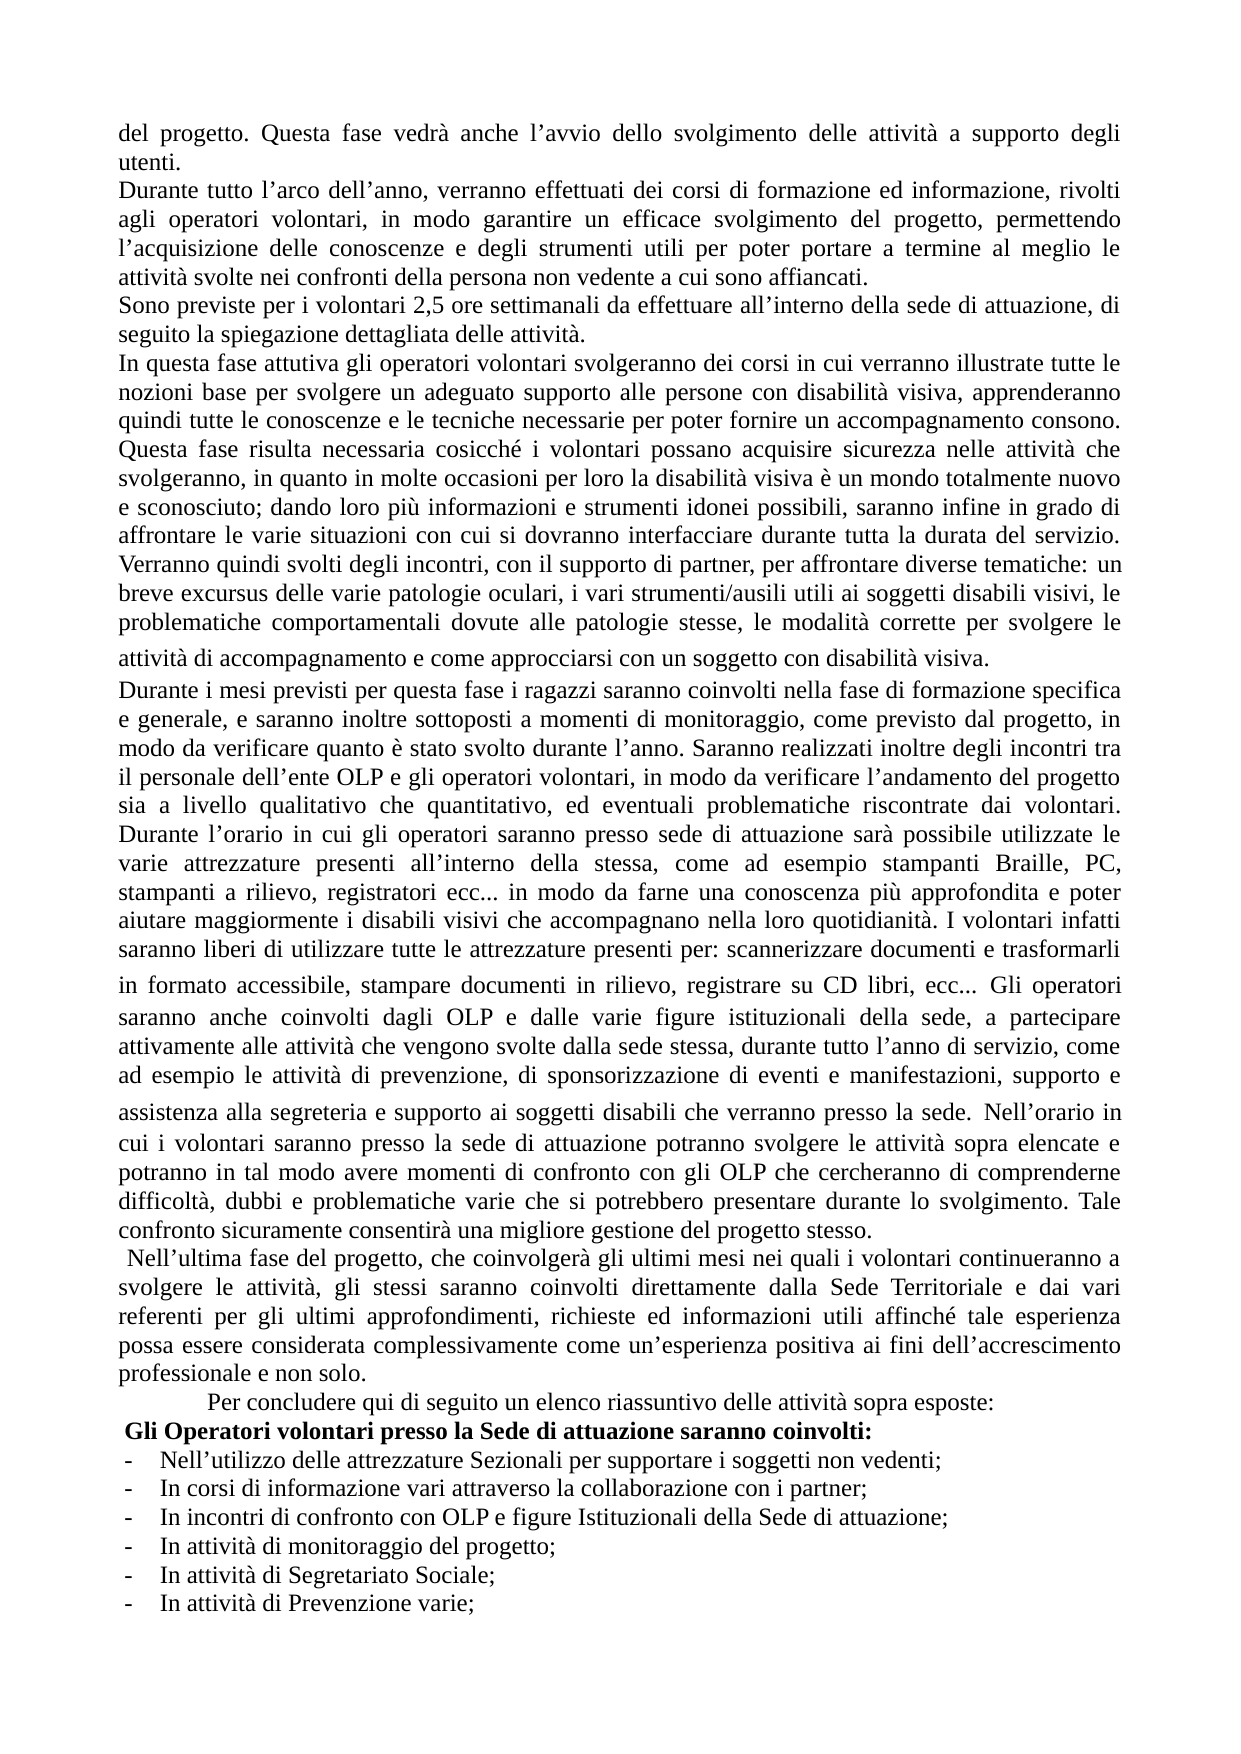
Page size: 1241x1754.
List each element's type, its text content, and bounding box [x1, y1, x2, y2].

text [118, 118, 1122, 176]
list In attività di monitoraggio del progetto; [124, 1531, 1122, 1560]
text Gli Operatori volontari presso la Sede di attuazione saranno coinvolti: [124, 1416, 1122, 1445]
text Per concludere qui di seguito un elenco riassuntivo delle attività sopra esposte: [207, 1387, 1122, 1416]
text Nell’ultima fase del progetto, che coinvolgerà gli ultimi mesi nei quali i volontari continueranno a svolgere le attività, gli stessi saranno coinvolti direttamente dalla Sede Territoriale e dai vari referenti per gli ultimi approfondimenti, richieste ed informazioni utili affinché tale esperienza possa essere considerata complessivamente come un’esperienza positiva ai fini dell’accrescimento professionale e non solo. [118, 1243, 1122, 1387]
list In incontri di confronto con OLP e figure Istituzionali della Sede di attuazione; [124, 1502, 1122, 1531]
list In attività di Segretariato Sociale; [124, 1560, 1122, 1588]
text In questa fase attutiva gli operatori volontari svolgeranno dei corsi in cui verranno illustrate tutte le nozioni base per svolgere un adeguato supporto alle persone con disabilità visiva, apprenderanno quindi tutte le conoscenze e le tecniche necessarie per poter fornire un accompagnamento consono. Questa fase risulta necessaria cosicché i volontari possano acquisire sicurezza nelle attività che svolgeranno, in quanto in molte occasioni per loro la disabilità visiva è un mondo totalmente nuovo e sconosciuto; dando loro più informazioni e strumenti idonei possibili, saranno infine in grado di affrontare le varie situazioni con cui si dovranno interfacciare durante tutta la durata del servizio. Verranno quindi svolti degli incontri, con il supporto di partner, per affrontare diverse tematiche: un breve excursus delle varie patologie oculari, i vari strumenti/ausili utili ai soggetti disabili visivi, le problematiche comportamentali dovute alle patologie stesse, le modalità corrette per svolgere le attività di accompagnamento e come approcciarsi con un soggetto con disabilità visiva. [118, 348, 1122, 675]
text Durante i mesi previsti per questa fase i ragazzi saranno coinvolti nella fase di formazione specifica e generale, e saranno inoltre sottoposti a momenti di monitoraggio, come previsto dal progetto, in modo da verificare quanto è stato svolto durante l’anno. Saranno realizzati inoltre degli incontri tra il personale dell’ente OLP e gli operatori volontari, in modo da verificare l’andamento del progetto sia a livello qualitativo che quantitativo, ed eventuali problematiche riscontrate dai volontari. Durante l’orario in cui gli operatori saranno presso sede di attuazione sarà possibile utilizzate le varie attrezzature presenti all’interno della stessa, come ad esempio stampanti Braille, PC, stampanti a rilievo, registratori ecc... in modo da farne una conoscenza più approfondita e poter aiutare maggiormente i disabili visivi che accompagnano nella loro quotidianità. I volontari infatti saranno liberi di utilizzare tutte le attrezzature presenti per: scannerizzare documenti e trasformarli in formato accessibile, stampare documenti in rilievo, registrare su CD libri, ecc... Gli operatori saranno anche coinvolti dagli OLP e dalle varie figure istituzionali della sede, a partecipare attivamente alle attività che vengono svolte dalla sede stessa, durante tutto l’anno di servizio, come ad esempio le attività di prevenzione, di sponsorizzazione di eventi e manifestazioni, supporto e assistenza alla segreteria e supporto ai soggetti disabili che verranno presso la sede. Nell’orario in cui i volontari saranno presso la sede di attuazione potranno svolgere le attività sopra elencate e potranno in tal modo avere momenti di confronto con gli OLP che cercheranno di comprenderne difficoltà, dubbi e problematiche varie che si potrebbero presentare durante lo svolgimento. Tale confronto sicuramente consentirà una migliore gestione del progetto stesso. [118, 675, 1122, 1243]
list In corsi di informazione vari attraverso la collaborazione con i partner; [124, 1473, 1122, 1502]
list In attività di Prevenzione varie; [124, 1588, 1122, 1617]
text Sono previste per i volontari 2,5 ore settimanali da effettuare all’interno della sede di attuazione, di seguito la spiegazione dettagliata delle attività. [118, 291, 1122, 348]
list Nell’utilizzo delle attrezzature Sezionali per supportare i soggetti non vedenti; [124, 1445, 1122, 1473]
text Durante tutto l’arco dell’anno, verranno effettuati dei corsi di formazione ed informazione, rivolti agli operatori volontari, in modo garantire un efficace svolgimento del progetto, permettendo l’acquisizione delle conoscenze e degli strumenti utili per poter portare a termine al meglio le attività svolte nei confronti della persona non vedente a cui sono affiancati. [118, 176, 1122, 291]
